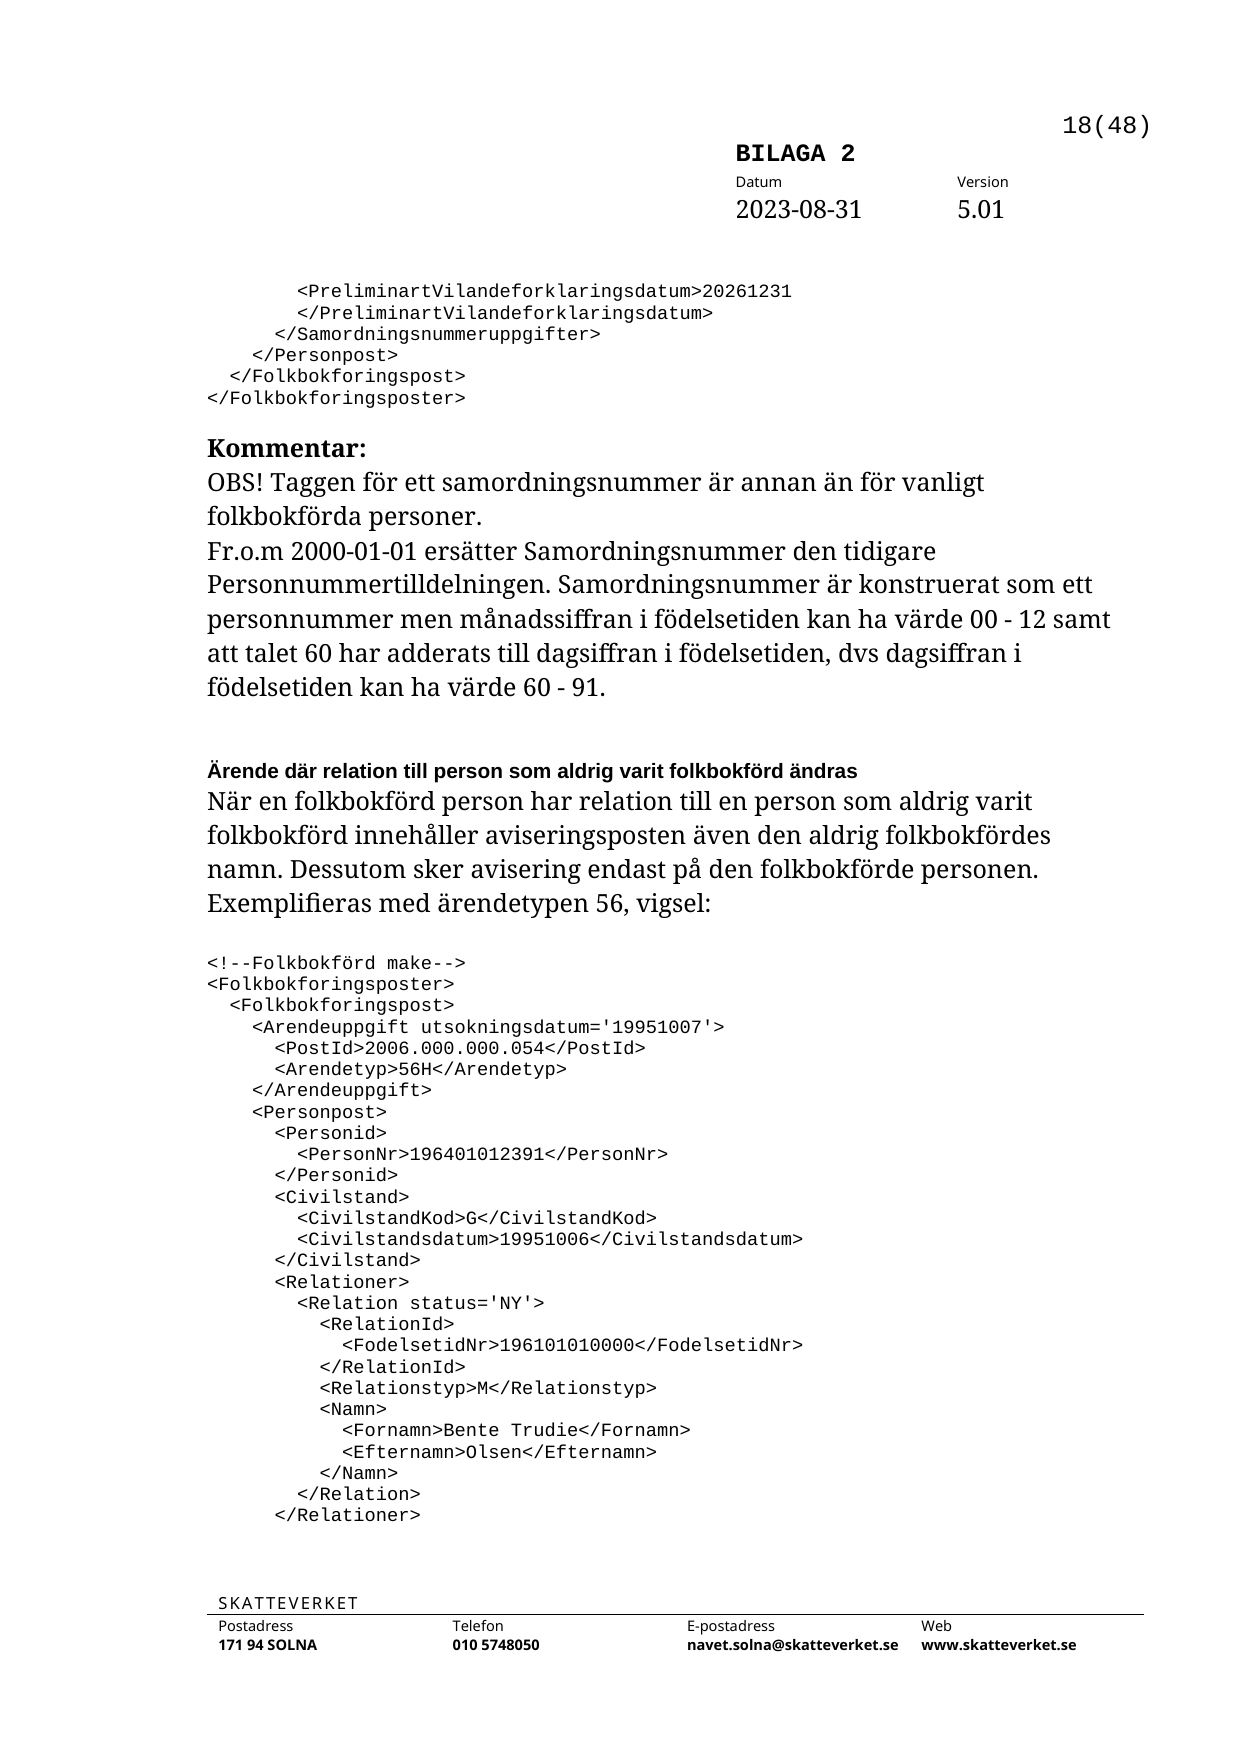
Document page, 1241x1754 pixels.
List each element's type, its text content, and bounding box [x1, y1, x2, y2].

text </RelationId> [207, 1357, 1130, 1379]
text <Relationstyp>M</Relationstyp> [207, 1379, 1130, 1400]
text När en folkbokförd person har relation till en person som aldrig varit folkbokförd innehåller aviseringsposten även den aldrig folkbokfördes namn. Dessutom sker avisering endast på den folkbokförde personen. Exemplifieras med ärendetypen 56, vigsel: [207, 783, 1130, 919]
text <Civilstand> [207, 1187, 1130, 1209]
text </Samordningsnummeruppgifter> [207, 325, 1130, 346]
text </Civilstand> [207, 1251, 1130, 1272]
text <Relation status='NY'> [207, 1294, 1130, 1315]
text <Fornamn>Bente Trudie</Fornamn> [207, 1421, 1130, 1442]
subtitle Ärende där relation till person som aldrig varit folkbokförd ändras [207, 758, 1130, 783]
text <Personpost> [207, 1102, 1130, 1124]
text <PostId>2006.000.000.054</PostId> [207, 1039, 1130, 1060]
text <Arendeuppgift utsokningsdatum='19951007'> [207, 1017, 1130, 1039]
text <Efternamn>Olsen</Efternamn> [207, 1442, 1130, 1464]
text </Namn> [207, 1464, 1130, 1485]
text </Personpost> [207, 346, 1130, 367]
text <FodelsetidNr>196101010000</FodelsetidNr> [207, 1336, 1130, 1357]
text </Arendeuppgift> [207, 1081, 1130, 1102]
text Kommentar: [207, 431, 1130, 465]
text <PreliminartVilandeforklaringsdatum>20261231 [207, 282, 1130, 303]
text <Civilstandsdatum>19951006</Civilstandsdatum> [207, 1230, 1130, 1251]
text </Folkbokforingspost> [207, 367, 1130, 388]
text </Folkbokforingsposter> [207, 388, 1130, 410]
text <!--Folkbokförd make--> [207, 954, 1130, 975]
text </Relation> [207, 1485, 1130, 1506]
text </Personid> [207, 1166, 1130, 1187]
text <Namn> [207, 1400, 1130, 1421]
text <RelationId> [207, 1315, 1130, 1336]
text <CivilstandKod>G</CivilstandKod> [207, 1209, 1130, 1230]
text <Arendetyp>56H</Arendetyp> [207, 1060, 1130, 1081]
text <PersonNr>196401012391</PersonNr> [207, 1145, 1130, 1166]
text <Personid> [207, 1124, 1130, 1145]
text <Folkbokforingsposter> [207, 975, 1130, 996]
text Fr.o.m 2000-01-01 ersätter Samordningsnummer den tidigare Personnummertilldelningen. Samordningsnummer är konstruerat som ett personnummer men månadssiffran i födelsetiden kan ha värde 00 - 12 samt att talet 60 har adderats till dagsiffran i födelsetiden, dvs dagsiffran i födelsetiden kan ha värde 60 - 91. [207, 533, 1130, 703]
text </Relationer> [207, 1506, 1130, 1527]
text <Folkbokforingspost> [207, 996, 1130, 1017]
text OBS! Taggen för ett samordningsnummer är annan än för vanligt folkbokförda personer. [207, 465, 1130, 533]
text <Relationer> [207, 1272, 1130, 1294]
text </PreliminartVilandeforklaringsdatum> [207, 303, 1130, 325]
